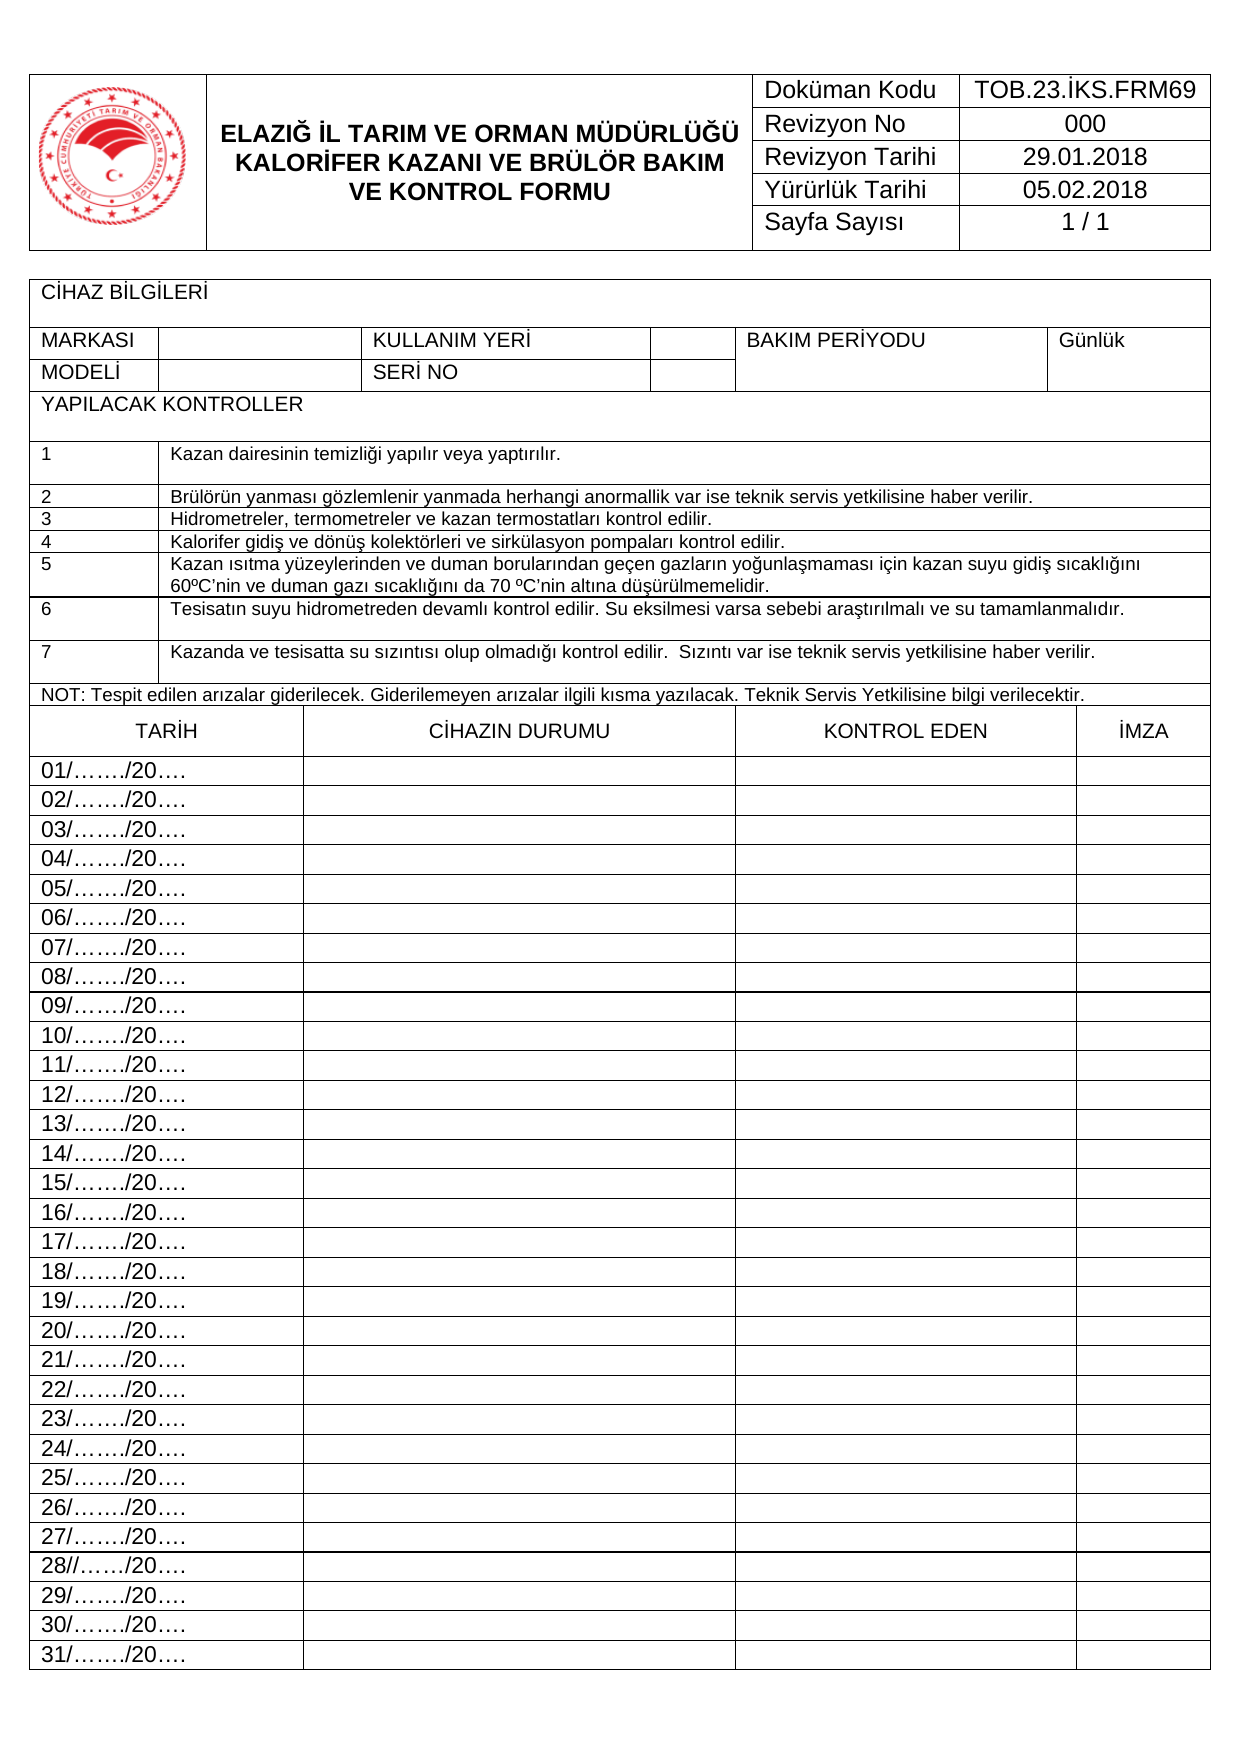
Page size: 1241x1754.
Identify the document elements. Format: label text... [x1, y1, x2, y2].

table_cell [304, 1140, 735, 1168]
table_cell KULLANIM YERİ [362, 328, 650, 359]
table_cell [736, 1376, 1076, 1404]
table_cell [1077, 1287, 1210, 1316]
table_cell [304, 1199, 735, 1227]
table_cell [1077, 1317, 1210, 1345]
table_cell [736, 1464, 1076, 1492]
table_cell 14/……./20…. [30, 1140, 303, 1168]
table_cell [304, 934, 735, 962]
table_cell [304, 1435, 735, 1463]
table_cell 07/……./20…. [30, 934, 303, 962]
table_cell 13/……./20…. [30, 1110, 303, 1139]
table_cell [304, 1346, 735, 1374]
table_cell [304, 1051, 735, 1080]
table_cell Kazan dairesinin temizliği yapılır veya yaptırılır. [159, 442, 1210, 484]
table_cell [736, 1494, 1076, 1522]
table_cell 6 [30, 598, 158, 639]
table_cell NOT: Tespit edilen arızalar giderilecek. Giderilemeyen arızalar ilgili kısma yazılacak. Teknik Servis Yetkilisine bilgi verilecektir. [30, 684, 1210, 705]
table_cell [1077, 1346, 1210, 1374]
table_cell [304, 1405, 735, 1433]
table_cell 17/……./20…. [30, 1228, 303, 1257]
table_cell 11/……./20…. [30, 1051, 303, 1080]
table_cell [304, 1464, 735, 1492]
table_cell [304, 904, 735, 932]
table_cell [736, 1435, 1076, 1463]
table_cell 2 [30, 485, 158, 507]
table_cell 1 [30, 442, 158, 484]
table_cell 5 [30, 553, 158, 596]
table_cell [736, 1287, 1076, 1316]
table_cell [1077, 1169, 1210, 1198]
table_cell [1077, 1140, 1210, 1168]
table_cell [159, 328, 361, 359]
table_cell 21/……./20…. [30, 1346, 303, 1374]
table_cell [1077, 1110, 1210, 1139]
table_cell 31/……./20…. [30, 1641, 303, 1669]
table_cell [736, 1523, 1076, 1551]
table_cell 05/……./20…. [30, 875, 303, 903]
table_cell [304, 1376, 735, 1404]
table_cell [651, 328, 735, 359]
table_cell 12/……./20…. [30, 1081, 303, 1109]
table_cell SERİ NO [362, 360, 650, 391]
table_cell [736, 963, 1076, 991]
table_cell [736, 1199, 1076, 1227]
table_cell [736, 1317, 1076, 1345]
table_cell [1077, 1258, 1210, 1286]
table_cell [1077, 904, 1210, 932]
table_cell [304, 1287, 735, 1316]
table_cell [736, 1169, 1076, 1198]
table_cell [736, 934, 1076, 962]
table_cell 16/……./20…. [30, 1199, 303, 1227]
table_cell [736, 1051, 1076, 1080]
table_cell KONTROL EDEN [736, 706, 1076, 756]
table_cell [736, 1641, 1076, 1669]
table_cell MARKASI [30, 328, 158, 359]
table_cell 26/……./20…. [30, 1494, 303, 1522]
table_cell [304, 816, 735, 844]
table_cell [1077, 1494, 1210, 1522]
table_cell [736, 1140, 1076, 1168]
table_cell [304, 1523, 735, 1551]
table_cell [1077, 1435, 1210, 1463]
table_cell [651, 360, 735, 391]
table_cell BAKIM PERİYODU [736, 328, 1047, 391]
table_cell 4 [30, 531, 158, 552]
table_cell [1077, 875, 1210, 903]
table_cell 08/……./20…. [30, 963, 303, 991]
table_cell Hidrometreler, termometreler ve kazan termostatları kontrol edilir. [159, 508, 1210, 529]
table_cell 09/……./20…. [30, 993, 303, 1021]
table_cell 02/……./20…. [30, 786, 303, 814]
table_cell [304, 845, 735, 873]
table_cell Tesisatın suyu hidrometreden devamlı kontrol edilir. Su eksilmesi varsa sebebi araştırılmalı ve su tamamlanmalıdır. [159, 598, 1210, 639]
table_cell [304, 1022, 735, 1050]
table_cell [736, 757, 1076, 785]
table_cell [304, 993, 735, 1021]
table_cell [736, 1611, 1076, 1640]
table_cell 10/……./20…. [30, 1022, 303, 1050]
table_cell [736, 1081, 1076, 1109]
table_cell [304, 1081, 735, 1109]
table_cell 27/……./20…. [30, 1523, 303, 1551]
table_cell [736, 875, 1076, 903]
table_cell 7 [30, 641, 158, 683]
table_cell 18/……./20…. [30, 1258, 303, 1286]
table_cell [304, 1494, 735, 1522]
table_cell [304, 963, 735, 991]
table_cell 23/……./20…. [30, 1405, 303, 1433]
table_cell [159, 360, 361, 391]
table_cell [1077, 757, 1210, 785]
table_cell [736, 993, 1076, 1021]
table_cell [1077, 845, 1210, 873]
table_cell MODELİ [30, 360, 158, 391]
table_cell Brülörün yanması gözlemlenir yanmada herhangi anormallik var ise teknik servis yetkilisine haber verilir. [159, 485, 1210, 507]
table_cell [304, 786, 735, 814]
table_cell 28//……/20…. [30, 1553, 303, 1581]
table_cell [304, 1317, 735, 1345]
table_cell [1077, 934, 1210, 962]
table_cell Günlük [1048, 328, 1210, 391]
table_cell [304, 757, 735, 785]
table_cell [736, 1258, 1076, 1286]
table_cell [1077, 1081, 1210, 1109]
table_cell 30/……./20…. [30, 1611, 303, 1640]
table_cell [736, 1110, 1076, 1139]
table_cell 04/……./20…. [30, 845, 303, 873]
table_cell [736, 816, 1076, 844]
table_cell [304, 1553, 735, 1581]
table_cell [736, 904, 1076, 932]
table_cell [1077, 1464, 1210, 1492]
table_cell Kalorifer gidiş ve dönüş kolektörleri ve sirkülasyon pompaları kontrol edilir. [159, 531, 1210, 552]
table_cell [736, 1405, 1076, 1433]
table_cell 3 [30, 508, 158, 529]
table_cell [304, 1228, 735, 1257]
table_cell [736, 786, 1076, 814]
table_cell [1077, 1228, 1210, 1257]
table_cell [736, 1553, 1076, 1581]
table_cell 15/……./20…. [30, 1169, 303, 1198]
picture [38, 87, 186, 225]
table_cell [1077, 993, 1210, 1021]
table_cell 22/……./20…. [30, 1376, 303, 1404]
table_cell [304, 1611, 735, 1640]
table_cell Kazan ısıtma yüzeylerinden ve duman borularından geçen gazların yoğunlaşmaması için kazan suyu gidiş sıcaklığını 60ºC’nin ve duman gazı sıcaklığını da 70 ºC’nin altına düşürülmemelidir. [159, 553, 1210, 596]
table_cell 01/……./20…. [30, 757, 303, 785]
table_cell [1077, 963, 1210, 991]
table_cell [304, 1258, 735, 1286]
table_cell 24/……./20…. [30, 1435, 303, 1463]
table_cell [1077, 1376, 1210, 1404]
table_cell [1077, 1405, 1210, 1433]
table_cell 25/……./20…. [30, 1464, 303, 1492]
table_cell [1077, 1582, 1210, 1610]
table_cell TARİH [30, 706, 303, 756]
table_cell CİHAZIN DURUMU [304, 706, 735, 756]
table_cell İMZA [1077, 706, 1210, 756]
table_cell [304, 1582, 735, 1610]
table_cell [736, 1022, 1076, 1050]
table_cell [1077, 1199, 1210, 1227]
table_cell [1077, 1641, 1210, 1669]
table_cell [1077, 1022, 1210, 1050]
table_cell 19/……./20…. [30, 1287, 303, 1316]
table_cell [304, 1169, 735, 1198]
table_cell 20/……./20…. [30, 1317, 303, 1345]
table_cell [1077, 1611, 1210, 1640]
table_cell 03/……./20…. [30, 816, 303, 844]
table_cell [304, 875, 735, 903]
table_cell [304, 1110, 735, 1139]
table_cell [1077, 816, 1210, 844]
table_cell [736, 1228, 1076, 1257]
table_cell YAPILACAK KONTROLLER [30, 392, 1210, 441]
table_cell [736, 1582, 1076, 1610]
table_cell [1077, 1553, 1210, 1581]
table_cell 29/……./20…. [30, 1582, 303, 1610]
table_cell [304, 1641, 735, 1669]
table_header CİHAZ BİLGİLERİ [30, 280, 1210, 327]
table_cell 06/……./20…. [30, 904, 303, 932]
table_cell [736, 845, 1076, 873]
table_cell [1077, 786, 1210, 814]
table_cell [1077, 1523, 1210, 1551]
table_cell [1077, 1051, 1210, 1080]
table_cell Kazanda ve tesisatta su sızıntısı olup olmadığı kontrol edilir. Sızıntı var ise teknik servis yetkilisine haber verilir. [159, 641, 1210, 683]
table_cell [736, 1346, 1076, 1374]
